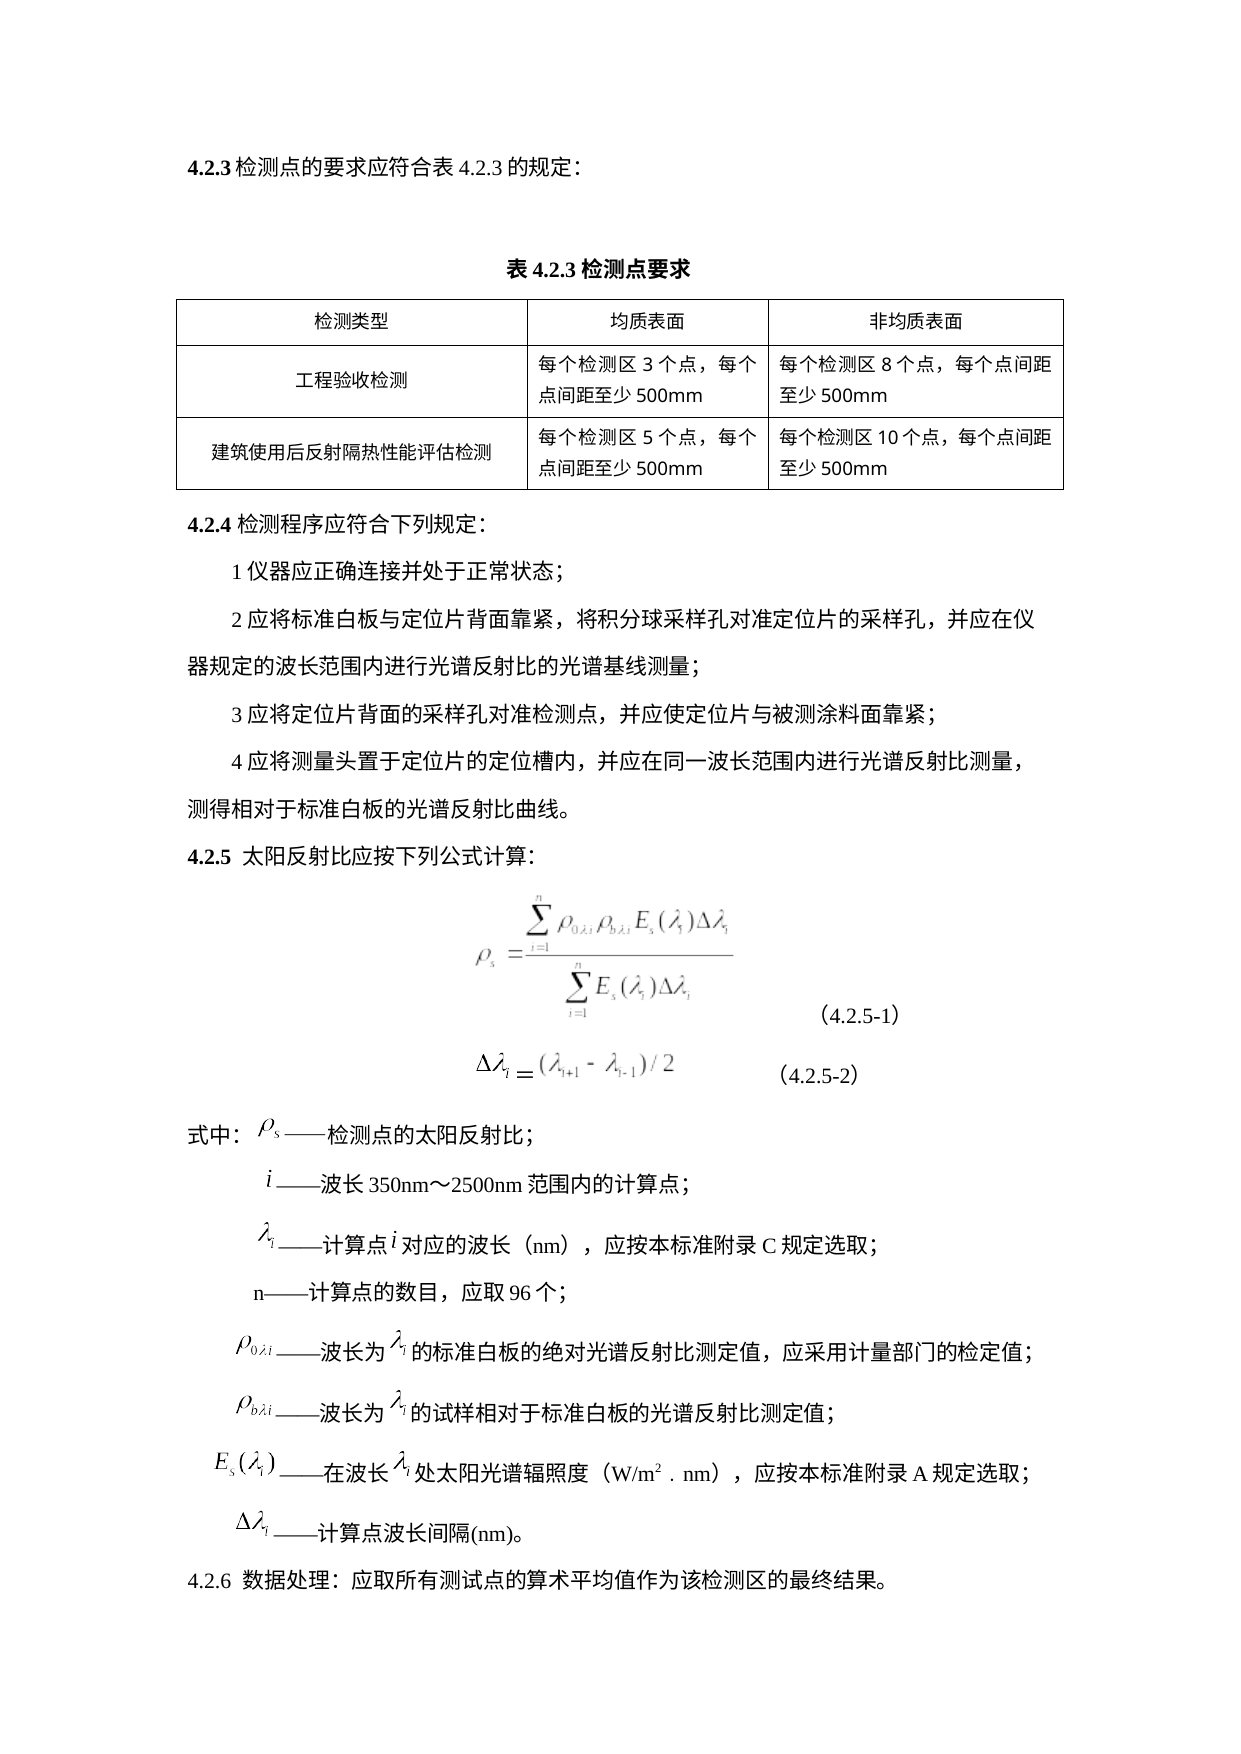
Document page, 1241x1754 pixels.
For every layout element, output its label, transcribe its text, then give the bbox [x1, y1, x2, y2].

text 3 应将定位片背面的采样孔对准检测点，并应使定位片与被测涂料面靠紧； [187, 697, 1053, 728]
text 式中：——检测点的太阳反射比； [187, 1106, 1053, 1150]
table_cell 每个检测区10个点，每个点间距至少500mm [769, 418, 1063, 489]
text ——波长350nm～2500nm范围内的计算点； [187, 1166, 1053, 1199]
table_cell 建筑使用后反射隔热性能评估检测 [177, 418, 527, 489]
table_cell 每个检测区8个点，每个点间距至少500mm [769, 346, 1063, 417]
text ＝ （4.2.5-2） [187, 1046, 1053, 1090]
table_cell 工程验收检测 [177, 346, 527, 417]
text ——在波长处太阳光谱辐照度（W/m2﹒nm），应按本标准附录A规定选取； [187, 1443, 1053, 1487]
text ——计算点波长间隔(nm)。 [187, 1503, 1053, 1548]
text 2 应将标准白板与定位片背面靠紧，将积分球采样孔对准定位片的采样孔，并应在仪器规定的波长范围内进行光谱反射比的光谱基线测量； [187, 602, 1053, 681]
table_header 均质表面 [528, 300, 768, 344]
text 4 应将测量头置于定位片的定位槽内，并应在同一波长范围内进行光谱反射比测量，测得相对于标准白板的光谱反射比曲线。 [187, 744, 1053, 823]
text 4.2.3检测点的要求应符合表4.2.3的规定： [187, 150, 1053, 182]
text ——波长为的标准白板的绝对光谱反射比测定值，应采用计量部门的检定值； [187, 1323, 1053, 1367]
text 1 仪器应正确连接并处于正常状态； [187, 554, 1053, 586]
text n——计算点的数目，应取96个； [187, 1275, 1053, 1307]
text ——波长为的试样相对于标准白板的光谱反射比测定值； [187, 1383, 1053, 1427]
text 4.2.6 数据处理：应取所有测试点的算术平均值作为该检测区的最终结果。 [187, 1563, 1053, 1595]
table_cell 每个检测区3个点，每个点间距至少500mm [528, 346, 768, 417]
table_header 检测类型 [177, 300, 527, 344]
table_cell 每个检测区5个点，每个点间距至少500mm [528, 418, 768, 489]
table_header 非均质表面 [769, 300, 1063, 344]
text 4.2.4 检测程序应符合下列规定： [187, 507, 1053, 538]
text ——计算点对应的波长（nm），应按本标准附录C规定选取； [187, 1215, 1053, 1259]
text 表4.2.3 检测点要求 [187, 252, 1053, 283]
text 4.2.5 太阳反射比应按下列公式计算： [187, 839, 1053, 871]
text （4.2.5-1） [187, 887, 1053, 1030]
